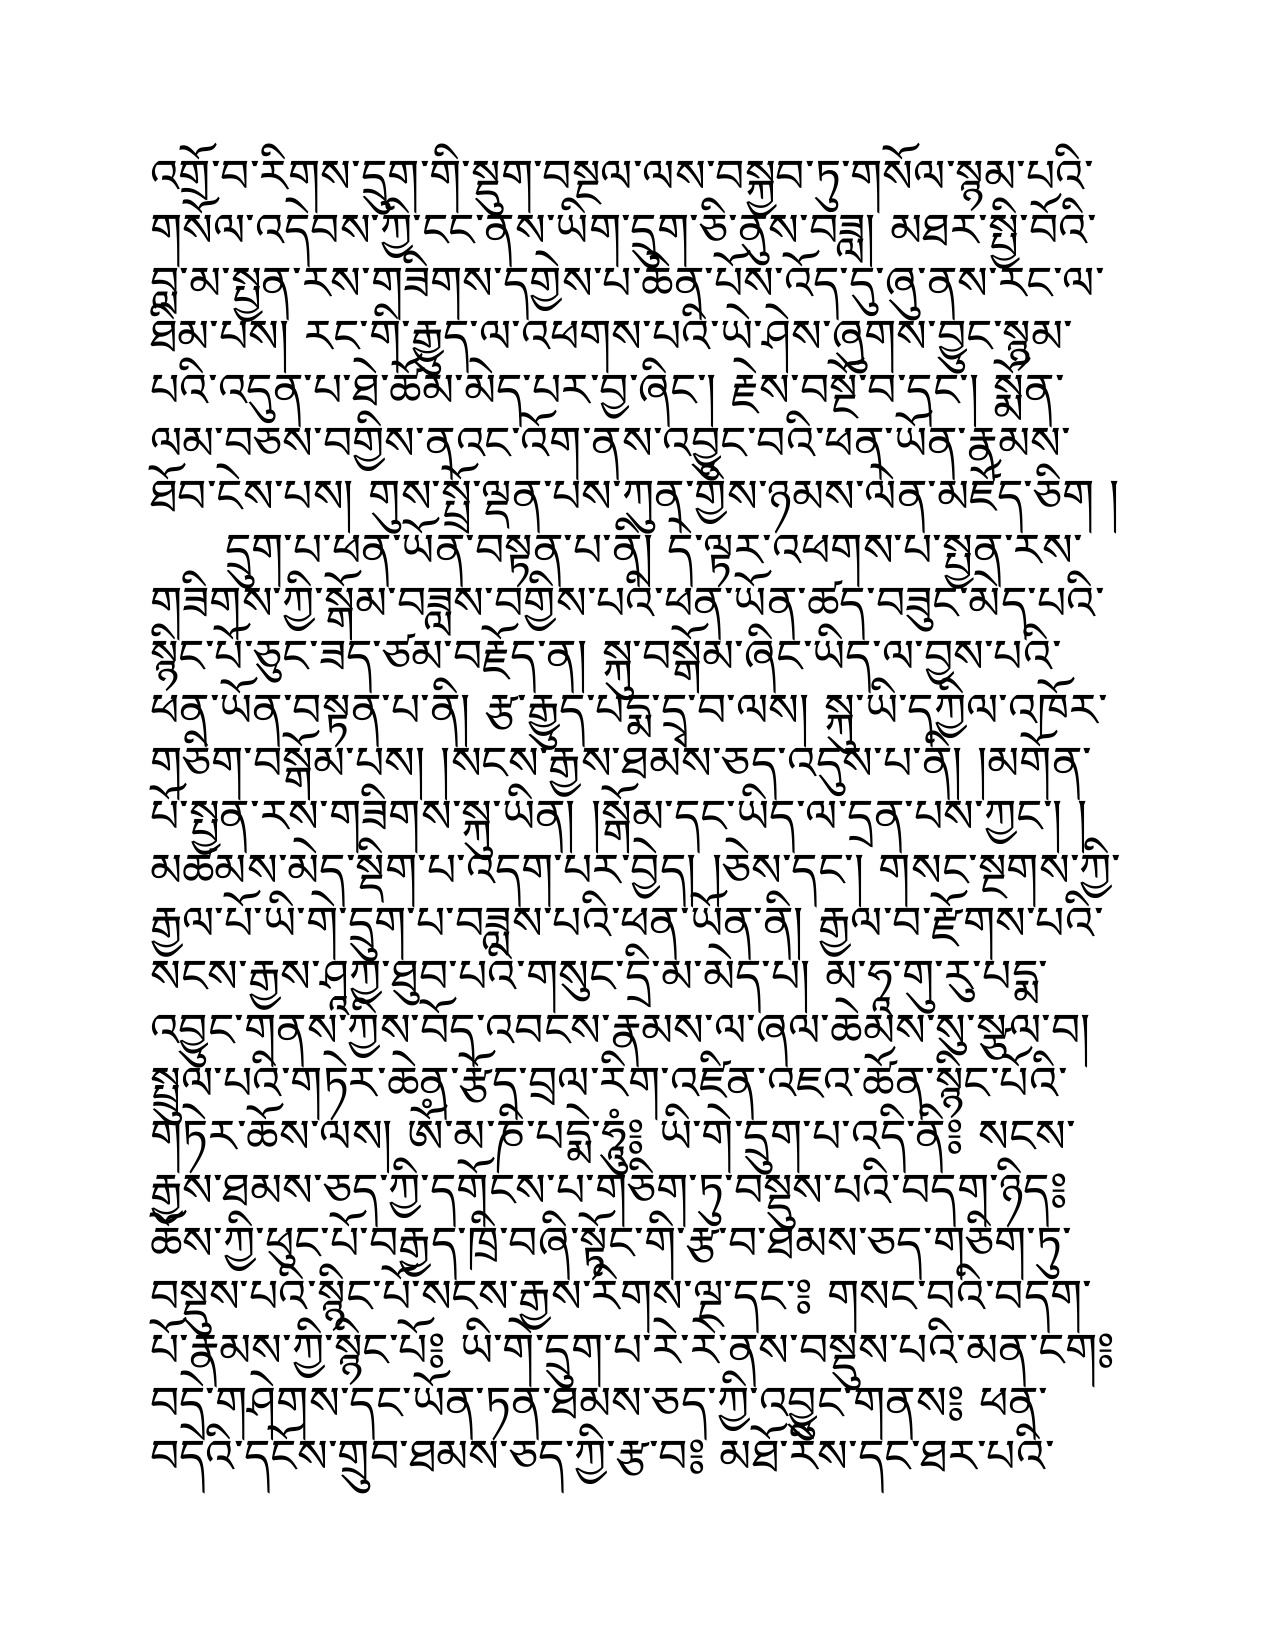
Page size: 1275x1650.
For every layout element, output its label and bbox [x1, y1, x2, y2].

text [150, 523, 1125, 1483]
text [150, 150, 1125, 523]
